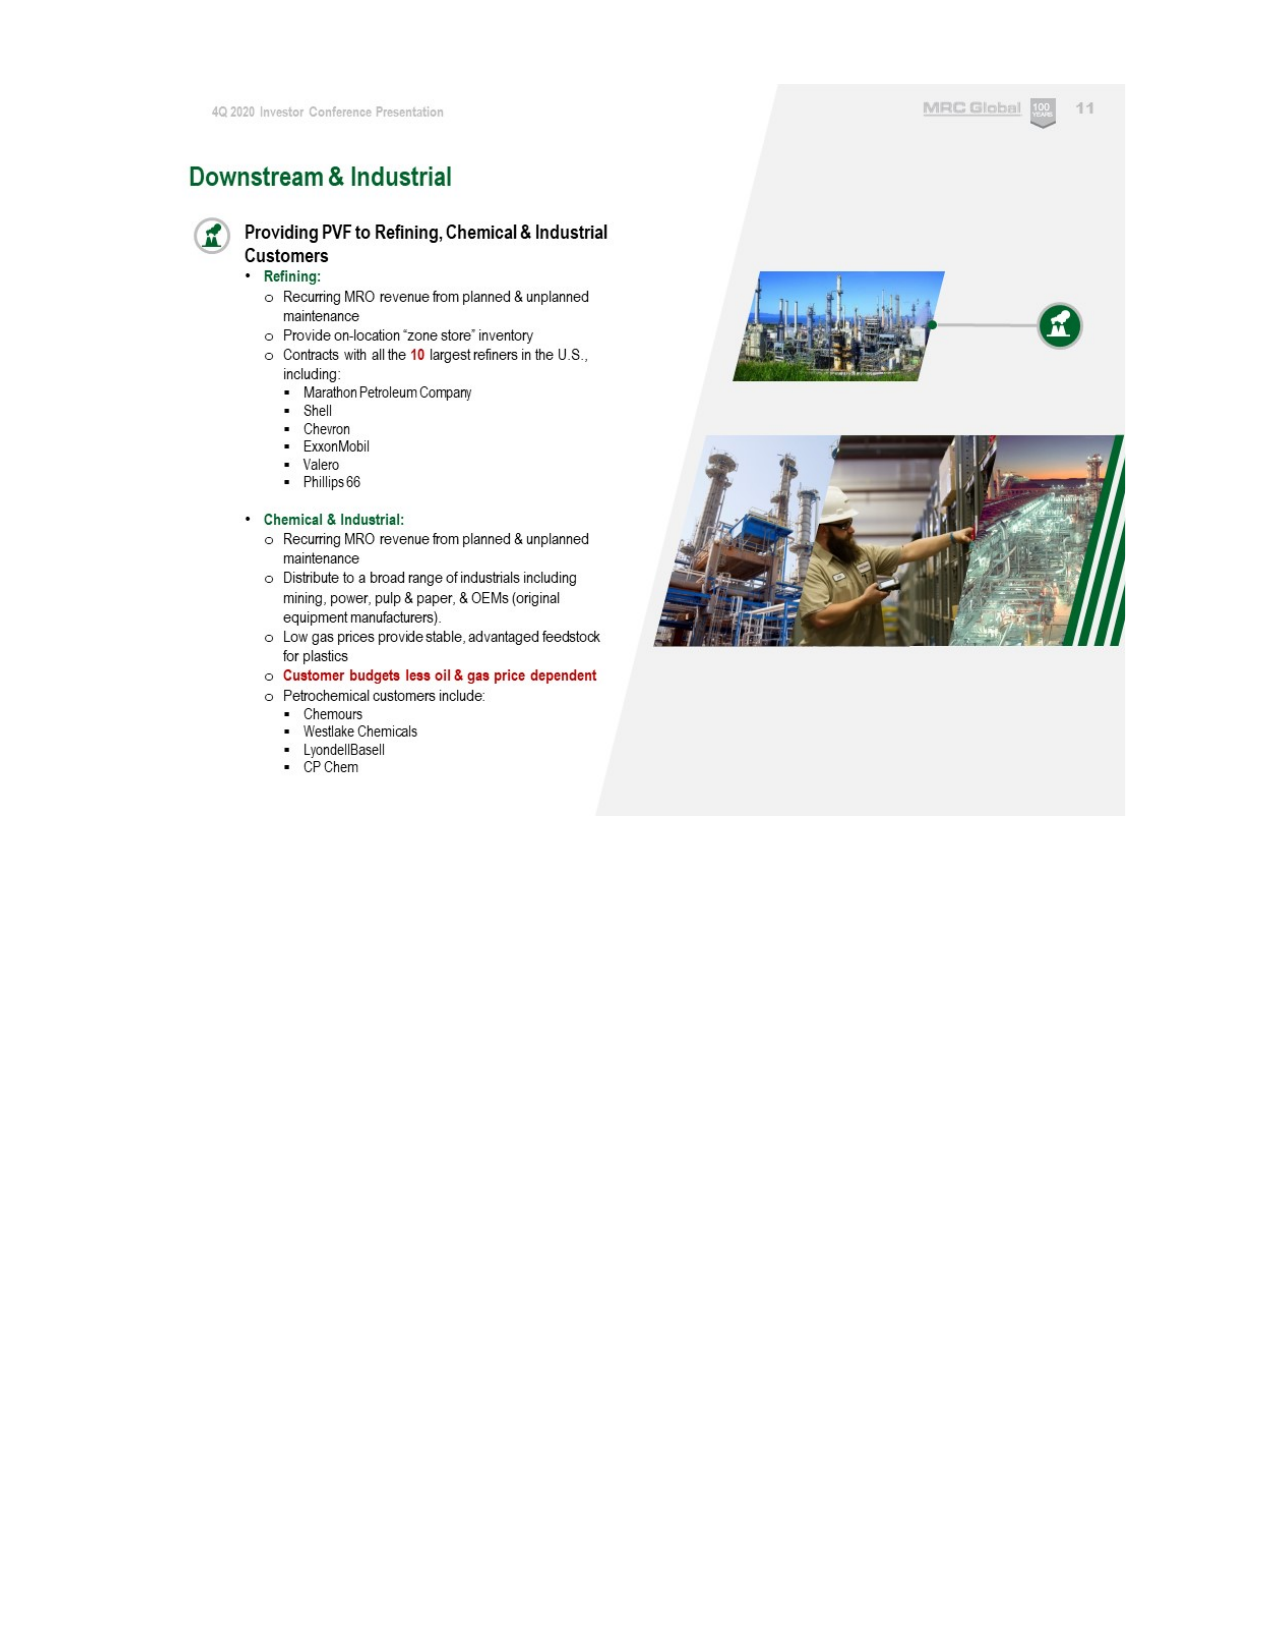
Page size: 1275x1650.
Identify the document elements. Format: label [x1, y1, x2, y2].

picture [150, 84, 1125, 816]
